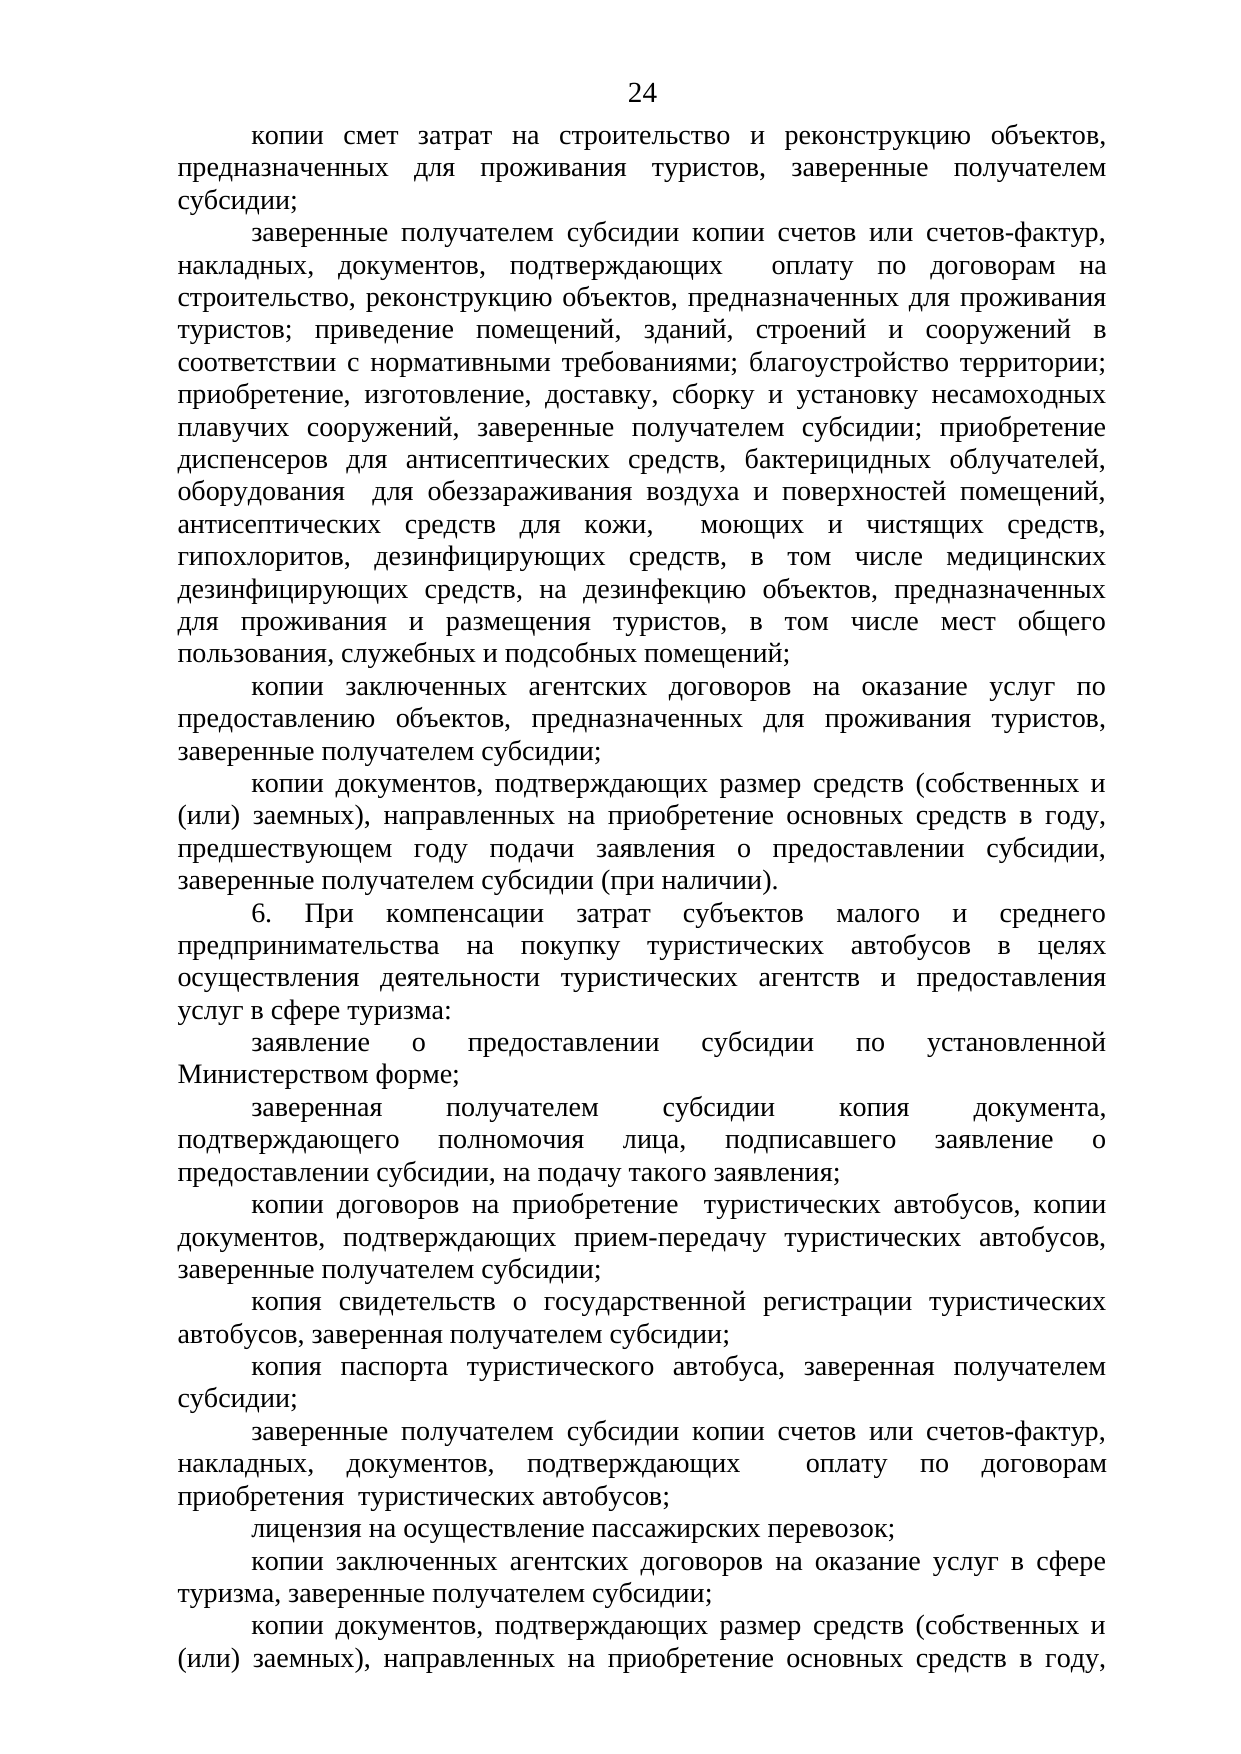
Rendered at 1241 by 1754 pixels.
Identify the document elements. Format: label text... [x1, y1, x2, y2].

text копии заключенных агентских договоров на оказание услуг в сфере туризма, заверенные получателем субсидии; [177, 1543, 1107, 1608]
text копии смет затрат на строительство и реконструкцию объектов, предназначенных для проживания туристов, заверенные получателем субсидии; [177, 118, 1107, 215]
text заверенные получателем субсидии копии счетов или счетов-фактур, накладных, документов, подтверждающих оплату по договорам на строительство, реконструкцию объектов, предназначенных для проживания туристов; приведение помещений, зданий, строений и сооружений в соответствии с нормативными требованиями; благоустройство территории; приобретение, изготовление, доставку, сборку и установку несамоходных плавучих сооружений, заверенные получателем субсидии; приобретение диспенсеров для антисептических средств, бактерицидных облучателей, оборудования для обеззараживания воздуха и поверхностей помещений, антисептических средств для кожи, моющих и чистящих средств, гипохлоритов, дезинфицирующих средств, в том числе медицинских дезинфицирующих средств, на дезинфекцию объектов, предназначенных для проживания и размещения туристов, в том числе мест общего пользования, служебных и подсобных помещений; [177, 215, 1107, 669]
text 6. При компенсации затрат субъектов малого и среднего предпринимательства на покупку туристических автобусов в целях осуществления деятельности туристических агентств и предоставления услуг в сфере туризма: [177, 896, 1107, 1025]
text копия свидетельств о государственной регистрации туристических автобусов, заверенная получателем субсидии; [177, 1284, 1107, 1349]
text копии заключенных агентских договоров на оказание услуг по предоставлению объектов, предназначенных для проживания туристов, заверенные получателем субсидии; [177, 669, 1107, 766]
text заверенная получателем субсидии копия документа, подтверждающего полномочия лица, подписавшего заявление о предоставлении субсидии, на подачу такого заявления; [177, 1090, 1107, 1187]
text заверенные получателем субсидии копии счетов или счетов-фактур, накладных, документов, подтверждающих оплату по договорам приобретения туристических автобусов; [177, 1414, 1107, 1511]
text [177, 1608, 1107, 1673]
text копия паспорта туристического автобуса, заверенная получателем субсидии; [177, 1349, 1107, 1414]
text лицензия на осуществление пассажирских перевозок; [177, 1511, 1107, 1543]
text заявление о предоставлении субсидии по установленной Министерством форме; [177, 1025, 1107, 1090]
text копии договоров на приобретение туристических автобусов, копии документов, подтверждающих прием-передачу туристических автобусов, заверенные получателем субсидии; [177, 1187, 1107, 1284]
